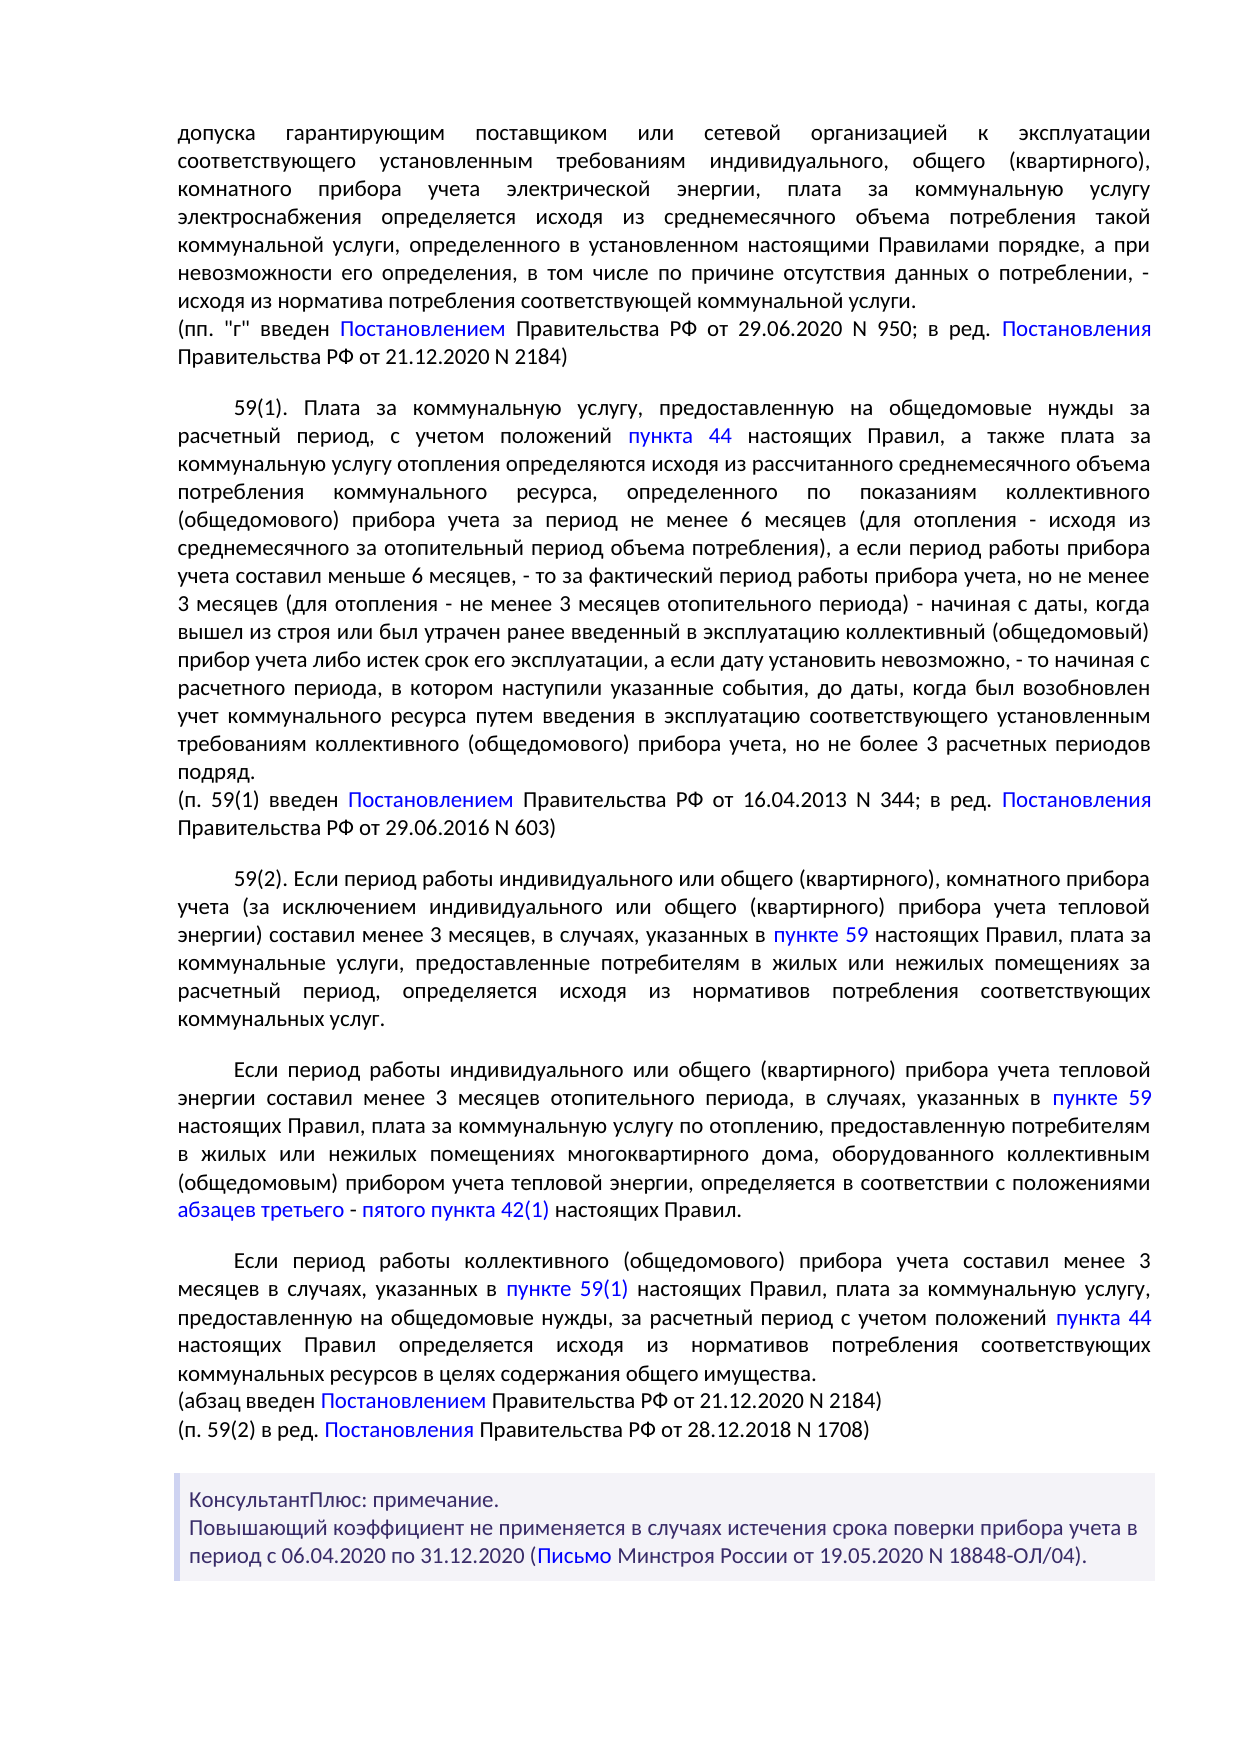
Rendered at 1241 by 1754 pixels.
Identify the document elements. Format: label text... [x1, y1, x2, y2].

text (пп. "г" введен Постановлением Правительства РФ от 29.06.2020 N 950; в ред. Постановления Правительства РФ от 21.12.2020 N 2184) [177, 314, 1152, 370]
text 59(1). Плата за коммунальную услугу, предоставленную на общедомовые нужды за расчетный период, с учетом положений пункта 44 настоящих Правил, а также плата за коммунальную услугу отопления определяются исходя из рассчитанного среднемесячного объема потребления коммунального ресурса, определенного по показаниям коллективного (общедомового) прибора учета за период не менее 6 месяцев (для отопления - исходя из среднемесячного за отопительный период объема потребления), а если период работы прибора учета составил меньше 6 месяцев, - то за фактический период работы прибора учета, но не менее 3 месяцев (для отопления - не менее 3 месяцев отопительного периода) - начиная с даты, когда вышел из строя или был утрачен ранее введенный в эксплуатацию коллективный (общедомовый) прибор учета либо истек срок его эксплуатации, а если дату установить невозможно, - то начиная с расчетного периода, в котором наступили указанные события, до даты, когда был возобновлен учет коммунального ресурса путем введения в эксплуатацию соответствующего установленным требованиям коллективного (общедомового) прибора учета, но не более 3 расчетных периодов подряд. [177, 393, 1152, 786]
text Если период работы индивидуального или общего (квартирного) прибора учета тепловой энергии составил менее 3 месяцев отопительного периода, в случаях, указанных в пункте 59 настоящих Правил, плата за коммунальную услугу по отоплению, предоставленную потребителям в жилых или нежилых помещениях многоквартирного дома, оборудованного коллективным (общедомовым) прибором учета тепловой энергии, определяется в соответствии с положениями абзацев третьего - пятого пункта 42(1) настоящих Правил. [177, 1056, 1152, 1224]
text Если период работы коллективного (общедомового) прибора учета составил менее 3 месяцев в случаях, указанных в пункте 59(1) настоящих Правил, плата за коммунальную услугу, предоставленную на общедомовые нужды, за расчетный период с учетом положений пункта 44 настоящих Правил определяется исходя из нормативов потребления соответствующих коммунальных ресурсов в целях содержания общего имущества. [177, 1247, 1152, 1387]
text (абзац введен Постановлением Правительства РФ от 21.12.2020 N 2184) [177, 1387, 1152, 1415]
text (п. 59(1) введен Постановлением Правительства РФ от 16.04.2013 N 344; в ред. Постановления Правительства РФ от 29.06.2016 N 603) [177, 786, 1152, 842]
table_header КонсультантПлюс: примечание. Повышающий коэффициент не применяется в случаях истечения срока поверки прибора учета в период с 06.04.2020 по 31.12.2020 (Письмо Минстроя России от 19.05.2020 N 18848-ОЛ/04). [180, 1473, 1149, 1581]
text 59(2). Если период работы индивидуального или общего (квартирного), комнатного прибора учета (за исключением индивидуального или общего (квартирного) прибора учета тепловой энергии) составил менее 3 месяцев, в случаях, указанных в пункте 59 настоящих Правил, плата за коммунальные услуги, предоставленные потребителям в жилых или нежилых помещениях за расчетный период, определяется исходя из нормативов потребления соответствующих коммунальных услуг. [177, 864, 1152, 1033]
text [177, 118, 1152, 314]
text (п. 59(2) в ред. Постановления Правительства РФ от 28.12.2018 N 1708) [177, 1415, 1152, 1443]
